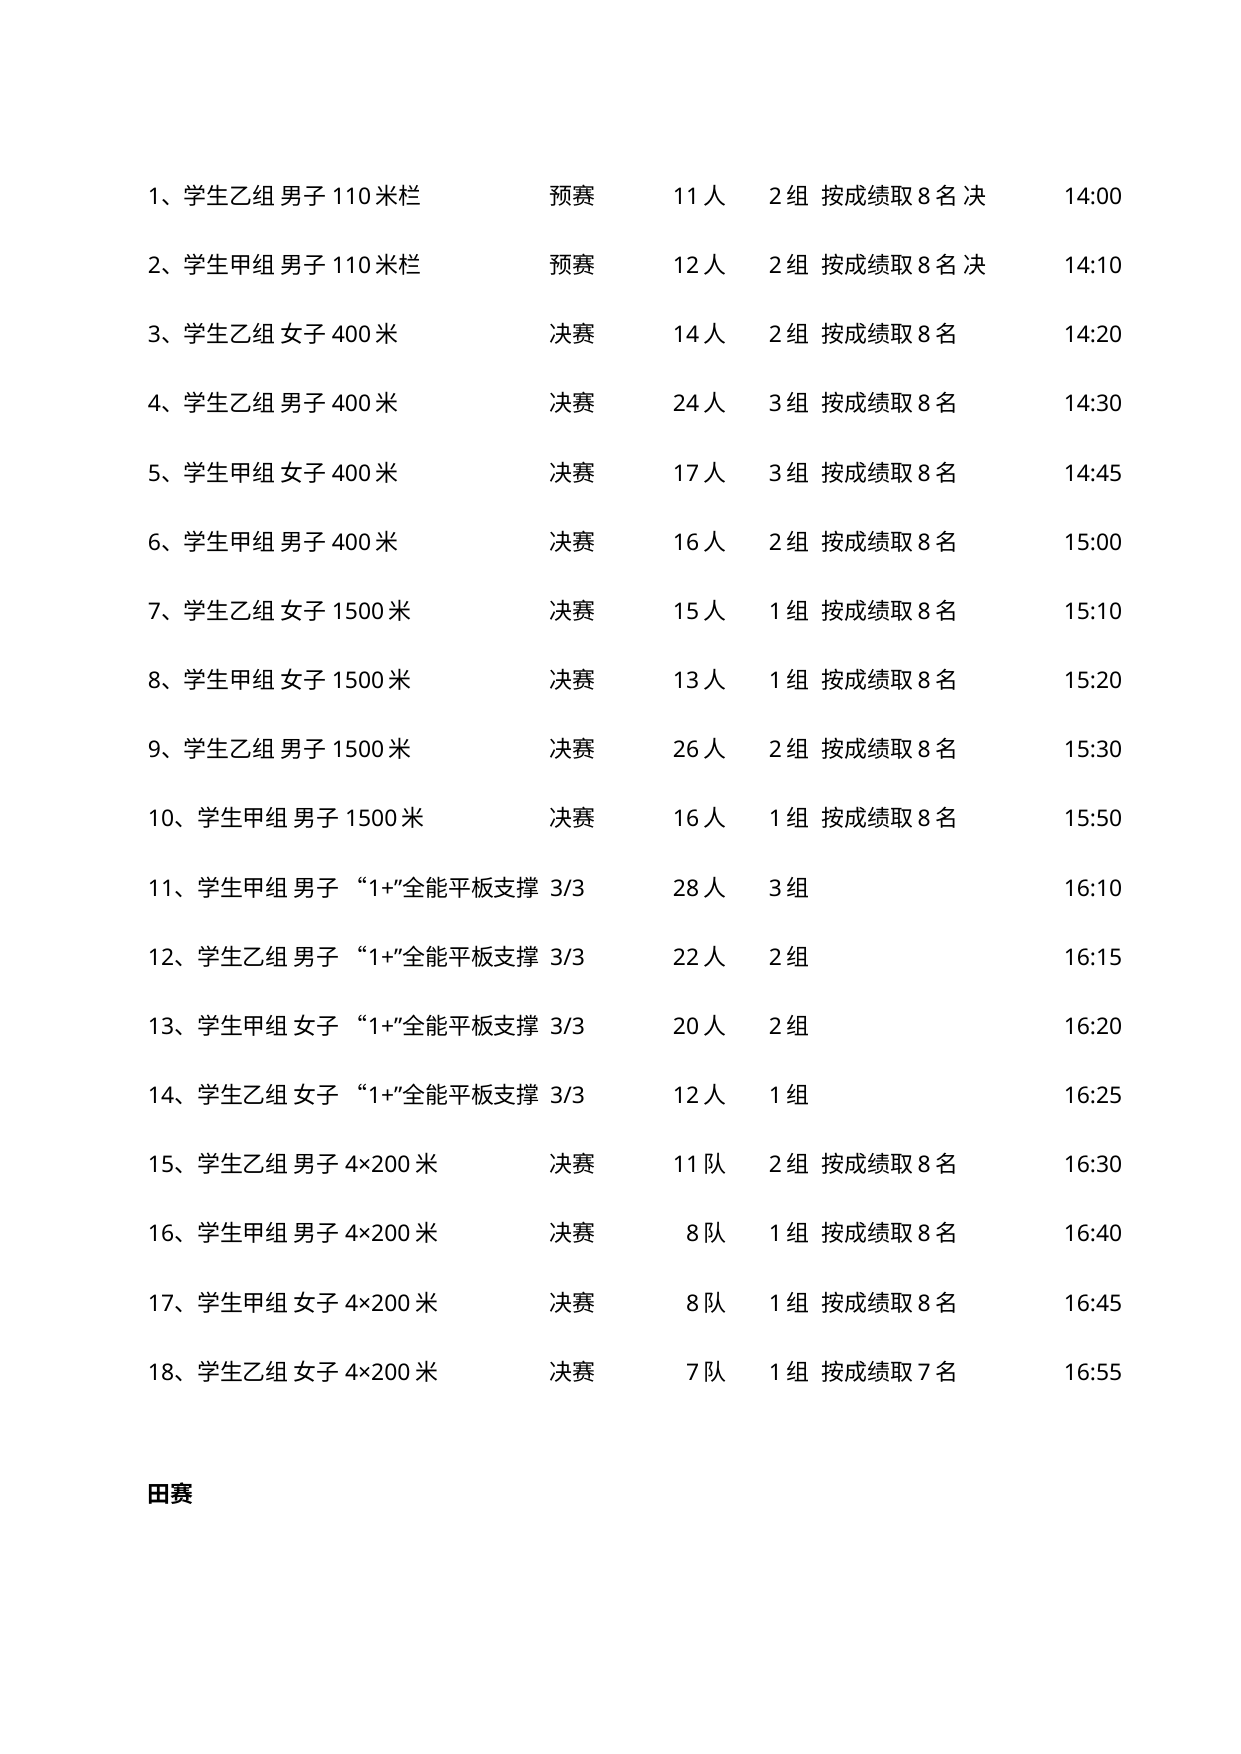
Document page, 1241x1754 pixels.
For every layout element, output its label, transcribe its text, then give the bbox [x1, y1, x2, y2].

text 11、学生甲组 男子 “1+”全能平板支撑 3/3 28人 3组 16:10 [148, 854, 1122, 919]
text 13、学生甲组 女子 “1+”全能平板支撑 3/3 20人 2组 16:20 [148, 992, 1122, 1057]
text 15、学生乙组 男子 4×200米 决赛 11队 2组 按成绩取8名 16:30 [148, 1130, 1122, 1195]
text 2、学生甲组 男子 110米栏 预赛 12人 2组 按成绩取8名 决 14:10 [148, 231, 1122, 296]
text 9、学生乙组 男子 1500米 决赛 26人 2组 按成绩取8名 15:30 [148, 715, 1122, 780]
text 田赛 [148, 1460, 1122, 1525]
text 1、学生乙组 男子 110米栏 预赛 11人 2组 按成绩取8名 决 14:00 [148, 162, 1122, 227]
text 3、学生乙组 女子 400米 决赛 14人 2组 按成绩取8名 14:20 [148, 300, 1122, 365]
text 7、学生乙组 女子 1500米 决赛 15人 1组 按成绩取8名 15:10 [148, 577, 1122, 642]
text 8、学生甲组 女子 1500米 决赛 13人 1组 按成绩取8名 15:20 [148, 646, 1122, 711]
text 6、学生甲组 男子 400米 决赛 16人 2组 按成绩取8名 15:00 [148, 508, 1122, 573]
text 18、学生乙组 女子 4×200米 决赛 7队 1组 按成绩取7名 16:55 [148, 1338, 1122, 1403]
text 12、学生乙组 男子 “1+”全能平板支撑 3/3 22人 2组 16:15 [148, 923, 1122, 988]
text 14、学生乙组 女子 “1+”全能平板支撑 3/3 12人 1组 16:25 [148, 1061, 1122, 1126]
text 16、学生甲组 男子 4×200米 决赛 8队 1组 按成绩取8名 16:40 [148, 1199, 1122, 1264]
text 17、学生甲组 女子 4×200米 决赛 8队 1组 按成绩取8名 16:45 [148, 1269, 1122, 1334]
text 10、学生甲组 男子 1500米 决赛 16人 1组 按成绩取8名 15:50 [148, 784, 1122, 849]
text 4、学生乙组 男子 400米 决赛 24人 3组 按成绩取8名 14:30 [148, 369, 1122, 434]
text 5、学生甲组 女子 400米 决赛 17人 3组 按成绩取8名 14:45 [148, 439, 1122, 504]
